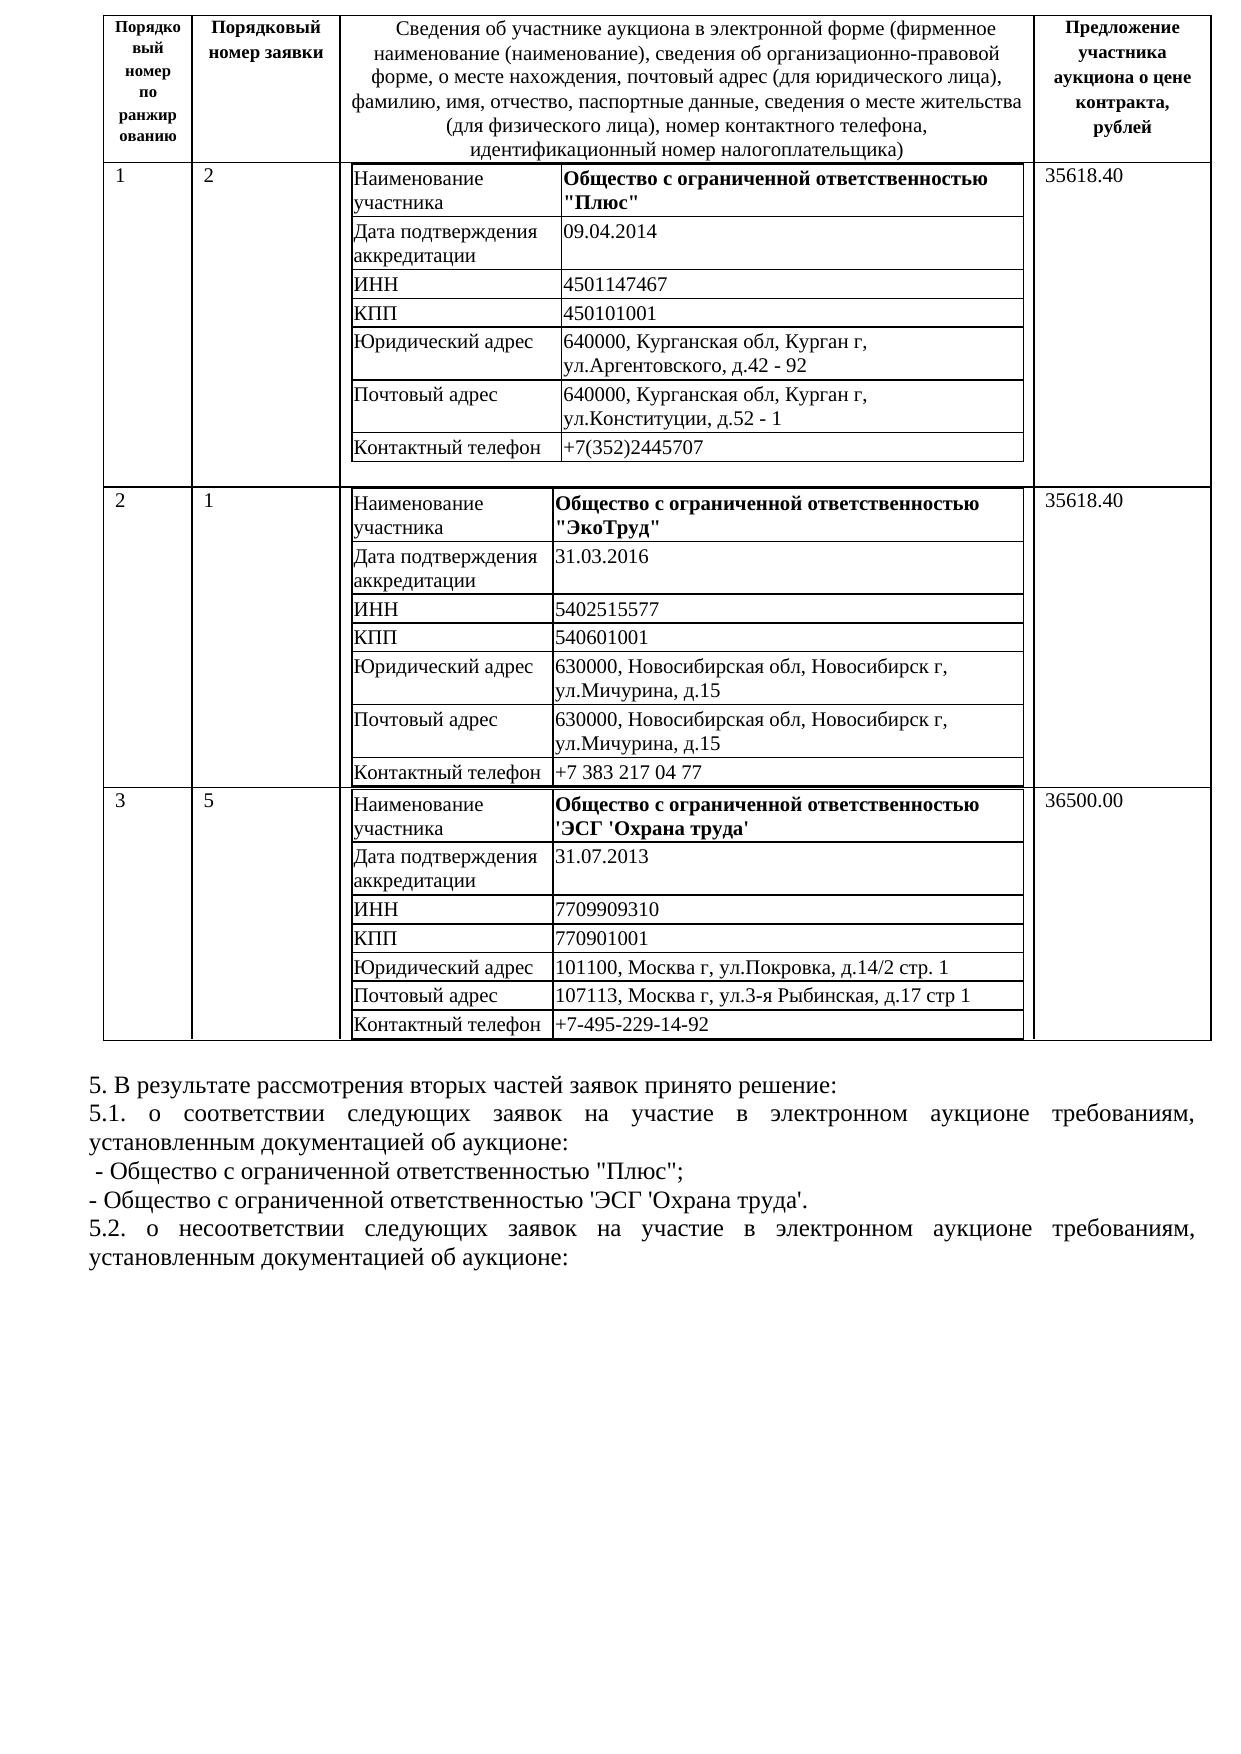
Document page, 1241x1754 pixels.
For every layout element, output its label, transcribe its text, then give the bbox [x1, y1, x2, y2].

table_cell [353, 925, 552, 952]
table_cell [341, 788, 352, 1039]
table_header Предложение участника аукциона о цене контракта, рублей [1035, 16, 1210, 161]
table_cell [554, 542, 1023, 593]
table_header Порядковый номер заявки [193, 16, 339, 161]
table_cell [353, 982, 552, 1009]
table_cell 35618.40 [1035, 488, 1210, 787]
text 5.1. о соответствии следующих заявок на участие в электронном аукционе требованиям, установленным документацией об аукционе: [89, 1098, 1196, 1156]
table_cell 5 [193, 788, 339, 1039]
table_cell [554, 624, 1023, 651]
table_header Порядковый номер по ранжированию [104, 16, 191, 161]
table_cell [353, 843, 552, 894]
table_cell [353, 705, 552, 757]
text 5.2. о несоответствии следующих заявок на участие в электронном аукционе требованиям, установленным документацией об аукционе: [89, 1213, 1196, 1271]
table_cell [554, 1011, 1023, 1038]
text - Общество с ограниченной ответственностью 'ЭСГ 'Охрана труда'. [89, 1185, 1196, 1213]
table_cell [1024, 788, 1033, 1039]
table_header Сведения об участнике аукциона в электронной форме (фирменное наименование (наименование), сведения об организационно-правовой форме, о месте нахождения, почтовый адрес (для юридического лица), фамилию, имя, отчество, паспортные данные, сведения о месте жительства (для физического лица), номер контактного телефона, идентификационный номер налогоплательщика) [341, 16, 1033, 161]
table_cell [353, 758, 552, 785]
table_cell [353, 595, 552, 622]
table_cell [554, 652, 1023, 704]
table_cell [554, 925, 1023, 952]
text 5. В результате рассмотрения вторых частей заявок принято решение: [89, 1070, 1196, 1098]
table_cell 1 [193, 488, 339, 787]
table_cell [353, 652, 552, 704]
table_cell 35618.40 [1035, 163, 1210, 486]
table_cell [341, 488, 351, 787]
table_cell [353, 542, 552, 593]
table_cell [554, 982, 1023, 1009]
table_cell 2 [104, 488, 191, 787]
table_cell [554, 896, 1023, 923]
table_cell 36500.00 [1035, 788, 1210, 1039]
table_cell [353, 790, 552, 841]
table_cell [554, 790, 1023, 841]
table_cell [554, 843, 1023, 894]
table_cell [1024, 488, 1033, 787]
table_cell [353, 1011, 552, 1038]
table_cell [554, 489, 1023, 541]
table_cell [554, 758, 1023, 785]
table_cell 3 [104, 788, 191, 1039]
table_cell [353, 953, 552, 980]
table_cell [353, 624, 552, 651]
table_cell [353, 489, 552, 541]
table_cell [341, 163, 1033, 486]
table_cell [353, 896, 552, 923]
table_cell 2 [193, 163, 339, 486]
text - Общество с ограниченной ответственностью "Плюс"; [89, 1156, 1196, 1185]
table_cell [554, 953, 1023, 980]
table_cell [554, 595, 1023, 622]
table_cell [554, 705, 1023, 757]
table_cell 1 [104, 163, 191, 486]
